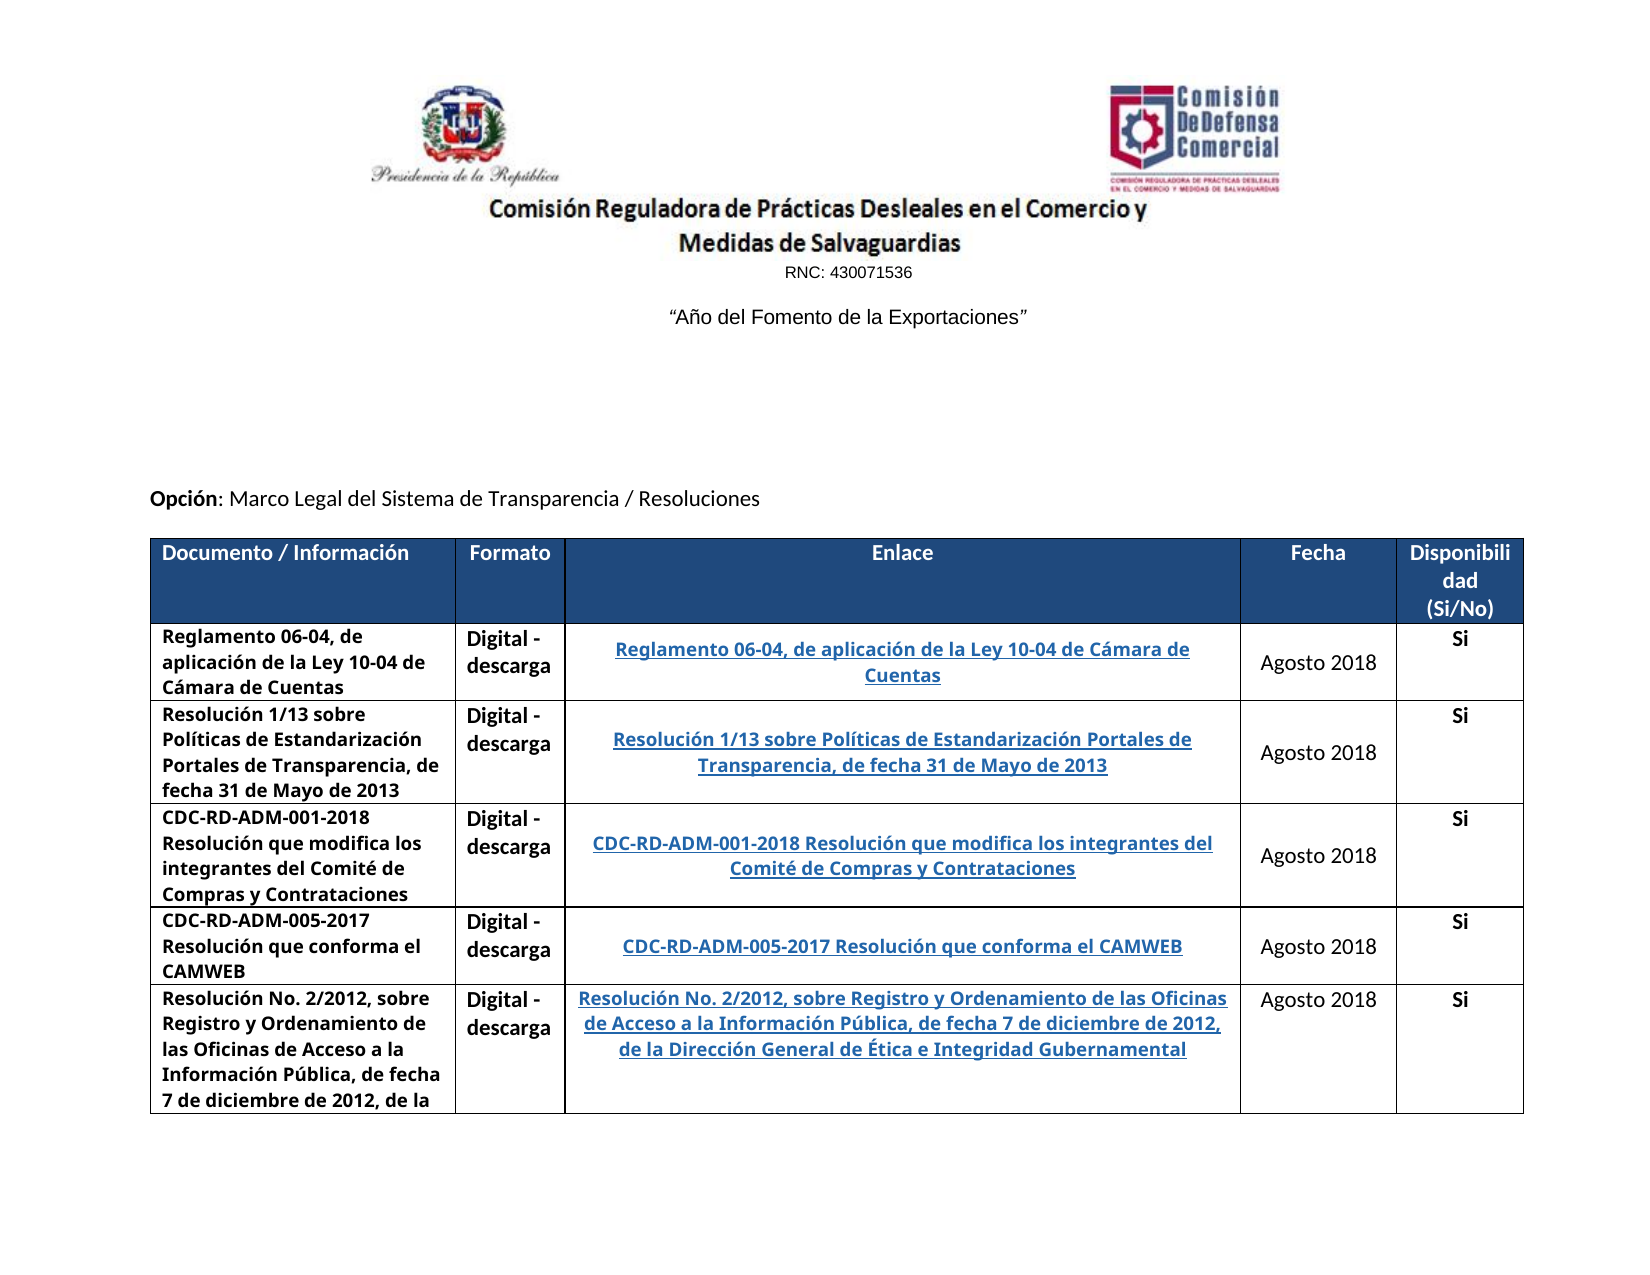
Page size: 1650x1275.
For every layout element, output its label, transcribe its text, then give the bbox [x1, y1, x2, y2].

table_cell Agosto 2018 [1241, 985, 1396, 1113]
table_cell Si [1397, 701, 1523, 803]
table_cell CDC-RD-ADM-005-2017 Resolución que conforma el CAMWEB [151, 908, 455, 984]
table_header Formato [456, 539, 564, 623]
table_cell Digital -descarga [456, 985, 564, 1113]
table_header Documento / Información [151, 539, 455, 623]
table_header Enlace [566, 539, 1240, 623]
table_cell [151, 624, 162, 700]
table_cell Si [1397, 624, 1523, 700]
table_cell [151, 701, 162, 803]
text Opción: Marco Legal del Sistema de Transparencia / Resoluciones [150, 484, 1500, 512]
table_cell Reglamento 06-04, de aplicación de la Ley 10-04 de Cámara de Cuentas [566, 624, 1240, 700]
table_cell Reglamento 06-04, de aplicación de la Ley 10-04 de Cámara de Cuentas [344, 624, 455, 700]
table_cell Resolución 1/13 sobre Políticas de Estandarización Portales de Transparencia, de fecha 31 de Mayo de 2013 [566, 701, 1240, 803]
table_cell Agosto 2018 [1241, 701, 1396, 803]
table_cell CDC-RD-ADM-001-2018 Resolución que modifica los integrantes del Comité de Compras y Contrataciones [369, 804, 455, 906]
table_cell Digital -descarga [456, 804, 564, 906]
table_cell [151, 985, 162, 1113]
table_cell CDC-RD-ADM-001-2018 Resolución que modifica los integrantes del Comité de Compras y Contrataciones [566, 804, 1240, 906]
table_header Disponibilidad (Si/No) [1397, 539, 1523, 623]
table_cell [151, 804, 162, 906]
table_cell Digital -descarga [456, 908, 564, 984]
table_cell Resolución 1/13 sobre Políticas de Estandarización Portales de Transparencia, de fecha 31 de Mayo de 2013 [366, 701, 455, 803]
table_cell Si [1397, 985, 1523, 1113]
table_cell Si [1397, 908, 1523, 984]
table_cell Agosto 2018 [1241, 624, 1396, 700]
table_cell Digital -descarga [456, 624, 564, 700]
table_cell CDC-RD-ADM-005-2017 Resolución que conforma el CAMWEB [566, 908, 1240, 984]
table_header Fecha [1241, 539, 1396, 623]
table_cell Agosto 2018 [1241, 804, 1396, 906]
picture [326, 75, 1324, 261]
table_cell Si [1397, 804, 1523, 906]
table_cell Agosto 2018 [1241, 908, 1396, 984]
table_cell Digital -descarga [456, 701, 564, 803]
